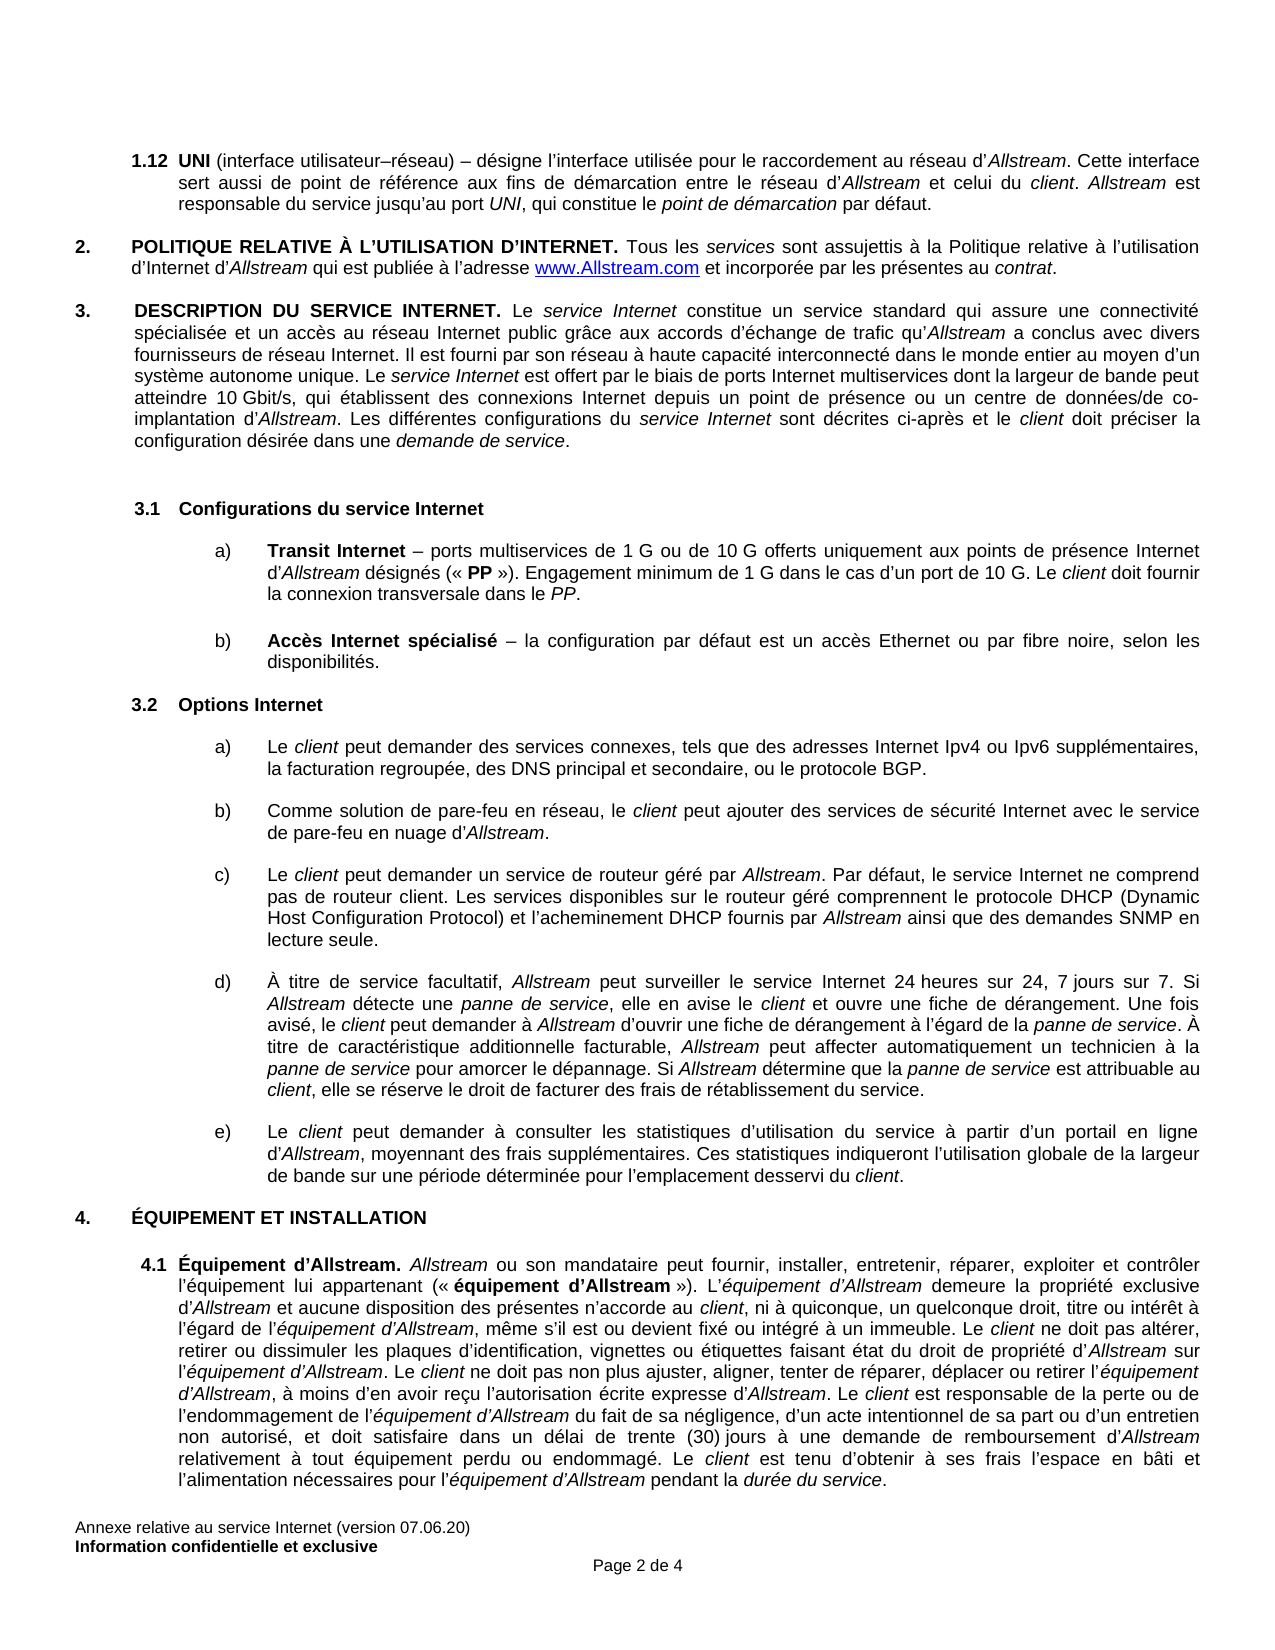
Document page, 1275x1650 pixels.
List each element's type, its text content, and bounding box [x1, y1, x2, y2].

list DESCRIPTION DU SERVICE INTERNET. Le service Internet constitue un service standard qui assure une connectivité spécialisée et un accès au réseau Internet public grâce aux accords d’échange de trafic qu’Allstream a conclus avec divers fournisseurs de réseau Internet. Il est fourni par son réseau à haute capacité interconnecté dans le monde entier au moyen d’un système autonome unique. Le service Internet est offert par le biais de ports Internet multiservices dont la largeur de bande peut atteindre 10 Gbit/s, qui établissent des connexions Internet depuis un point de présence ou un centre de données/de co-implantation d’Allstream. Les différentes configurations du service Internet sont décrites ci-après et le client doit préciser la configuration désirée dans une demande de service. [75, 300, 1200, 451]
list Équipement d’Allstream. Allstream ou son mandataire peut fournir, installer, entretenir, réparer, exploiter et contrôler l’équipement lui appartenant (« équipement d’Allstream »). L’équipement d’Allstream demeure la propriété exclusive d’Allstream et aucune disposition des présentes n’accorde au client, ni à quiconque, un quelconque droit, titre ou intérêt à l’égard de l’équipement d’Allstream, même s’il est ou devient fixé ou intégré à un immeuble. Le client ne doit pas altérer, retirer ou dissimuler les plaques d’identification, vignettes ou étiquettes faisant état du droit de propriété d’Allstream sur l’équipement d’Allstream. Le client ne doit pas non plus ajuster, aligner, tenter de réparer, déplacer ou retirer l’équipement d’Allstream, à moins d’en avoir reçu l’autorisation écrite expresse d’Allstream. Le client est responsable de la perte ou de l’endommagement de l’équipement d’Allstream du fait de sa négligence, d’un acte intentionnel de sa part ou d’un entretien non autorisé, et doit satisfaire dans un délai de trente (30) jours à une demande de remboursement d’Allstream relativement à tout équipement perdu ou endommagé. Le client est tenu d’obtenir à ses frais l’espace en bâti et l’alimentation nécessaires pour l’équipement d’Allstream pendant la durée du service. [141, 1253, 1200, 1491]
list Le client peut demander à consulter les statistiques d’utilisation du service à partir d’un portail en ligne d’Allstream, moyennant des frais supplémentaires. Ces statistiques indiqueront l’utilisation globale de la largeur de bande sur une période déterminée pour l’emplacement desservi du client. [214, 1121, 1200, 1186]
list Comme solution de pare-feu en réseau, le client peut ajouter des services de sécurité Internet avec le service de pare-feu en nuage d’Allstream. [214, 800, 1200, 843]
list À titre de service facultatif, Allstream peut surveiller le service Internet 24 heures sur 24, 7 jours sur 7. Si Allstream détecte une panne de service, elle en avise le client et ouvre une fiche de dérangement. Une fois avisé, le client peut demander à Allstream d’ouvrir une fiche de dérangement à l’égard de la panne de service. À titre de caractéristique additionnelle facturable, Allstream peut affecter automatiquement un technicien à la panne de service pour amorcer le dépannage. Si Allstream détermine que la panne de service est attribuable au client, elle se réserve le droit de facturer des frais de rétablissement du service. [214, 971, 1200, 1101]
list POLITIQUE RELATIVE À L’UTILISATION D’INTERNET. Tous les services sont assujettis à la Politique relative à l’utilisation d’Internet d’Allstream qui est publiée à l’adresse www.Allstream.com et incorporée par les présentes au contrat. [75, 236, 1200, 279]
list Accès Internet spécialisé – la configuration par défaut est un accès Ethernet ou par fibre noire, selon les disponibilités. [214, 630, 1200, 673]
list UNI (interface utilisateur‒réseau) – désigne l’interface utilisée pour le raccordement au réseau d’Allstream. Cette interface sert aussi de point de référence aux fins de démarcation entre le réseau d’Allstream et celui du client. Allstream est responsable du service jusqu’au port UNI, qui constitue le point de démarcation par défaut. [131, 150, 1200, 215]
list Configurations du service Internet [134, 498, 1200, 519]
list Transit Internet – ports multiservices de 1 G ou de 10 G offerts uniquement aux points de présence Internet d’Allstream désignés (« PP »). Engagement minimum de 1 G dans le cas d’un port de 10 G. Le client doit fournir la connexion transversale dans le PP. [214, 540, 1200, 605]
list Options Internet [131, 694, 1200, 715]
list ÉQUIPEMENT ET INSTALLATION [75, 1207, 1200, 1228]
list Le client peut demander des services connexes, tels que des adresses Internet Ipv4 ou Ipv6 supplémentaires, la facturation regroupée, des DNS principal et secondaire, ou le protocole BGP. [214, 736, 1200, 779]
list Le client peut demander un service de routeur géré par Allstream. Par défaut, le service Internet ne comprend pas de routeur client. Les services disponibles sur le routeur géré comprennent le protocole DHCP (Dynamic Host Configuration Protocol) et l’acheminement DHCP fournis par Allstream ainsi que des demandes SNMP en lecture seule. [214, 864, 1200, 950]
